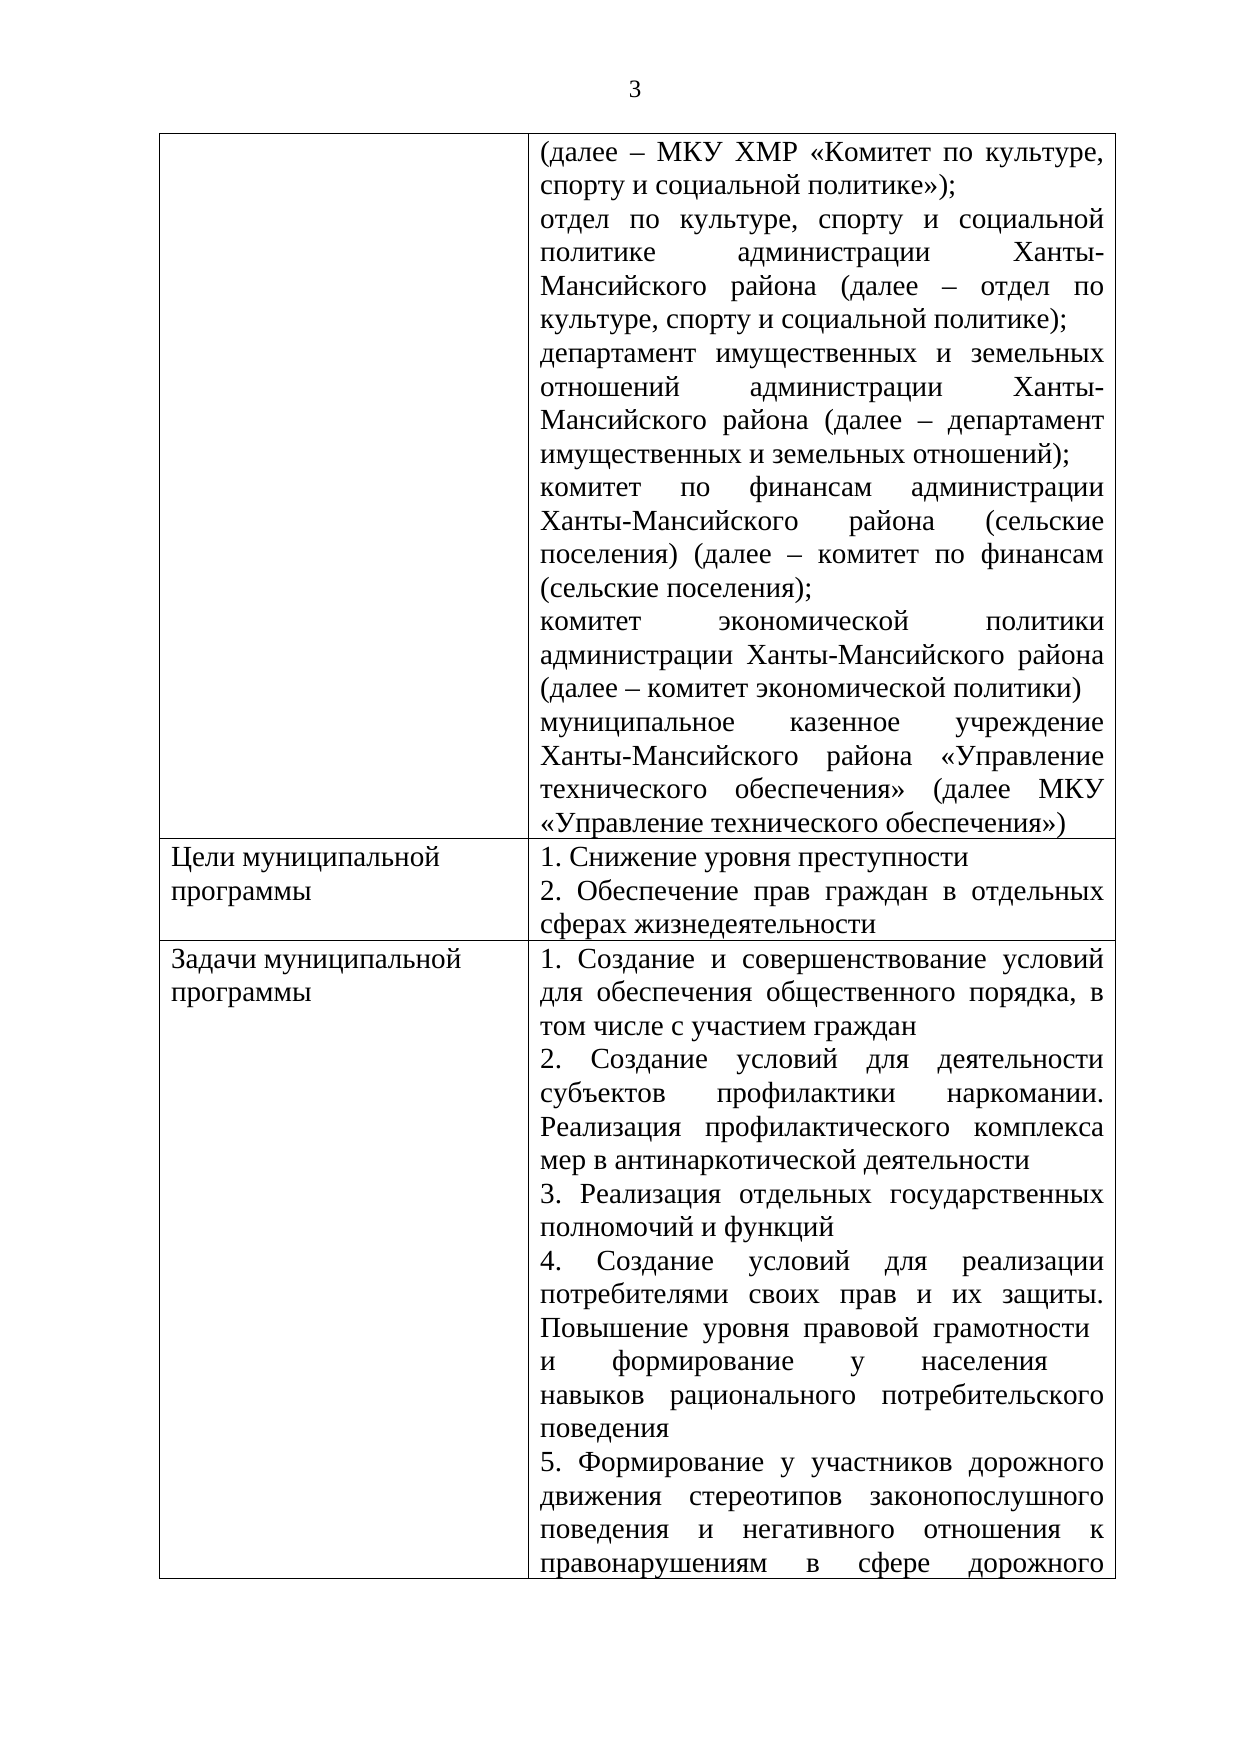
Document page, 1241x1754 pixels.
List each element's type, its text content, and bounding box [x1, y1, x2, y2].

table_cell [160, 134, 528, 838]
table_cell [529, 134, 1115, 838]
table_cell Цели муниципальной программы [160, 839, 528, 940]
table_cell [529, 941, 1115, 1578]
table_cell 1. Снижение уровня преступности 2. Обеспечение прав граждан в отдельных сферах жизнедеятельности [529, 839, 1115, 940]
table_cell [160, 941, 528, 1578]
